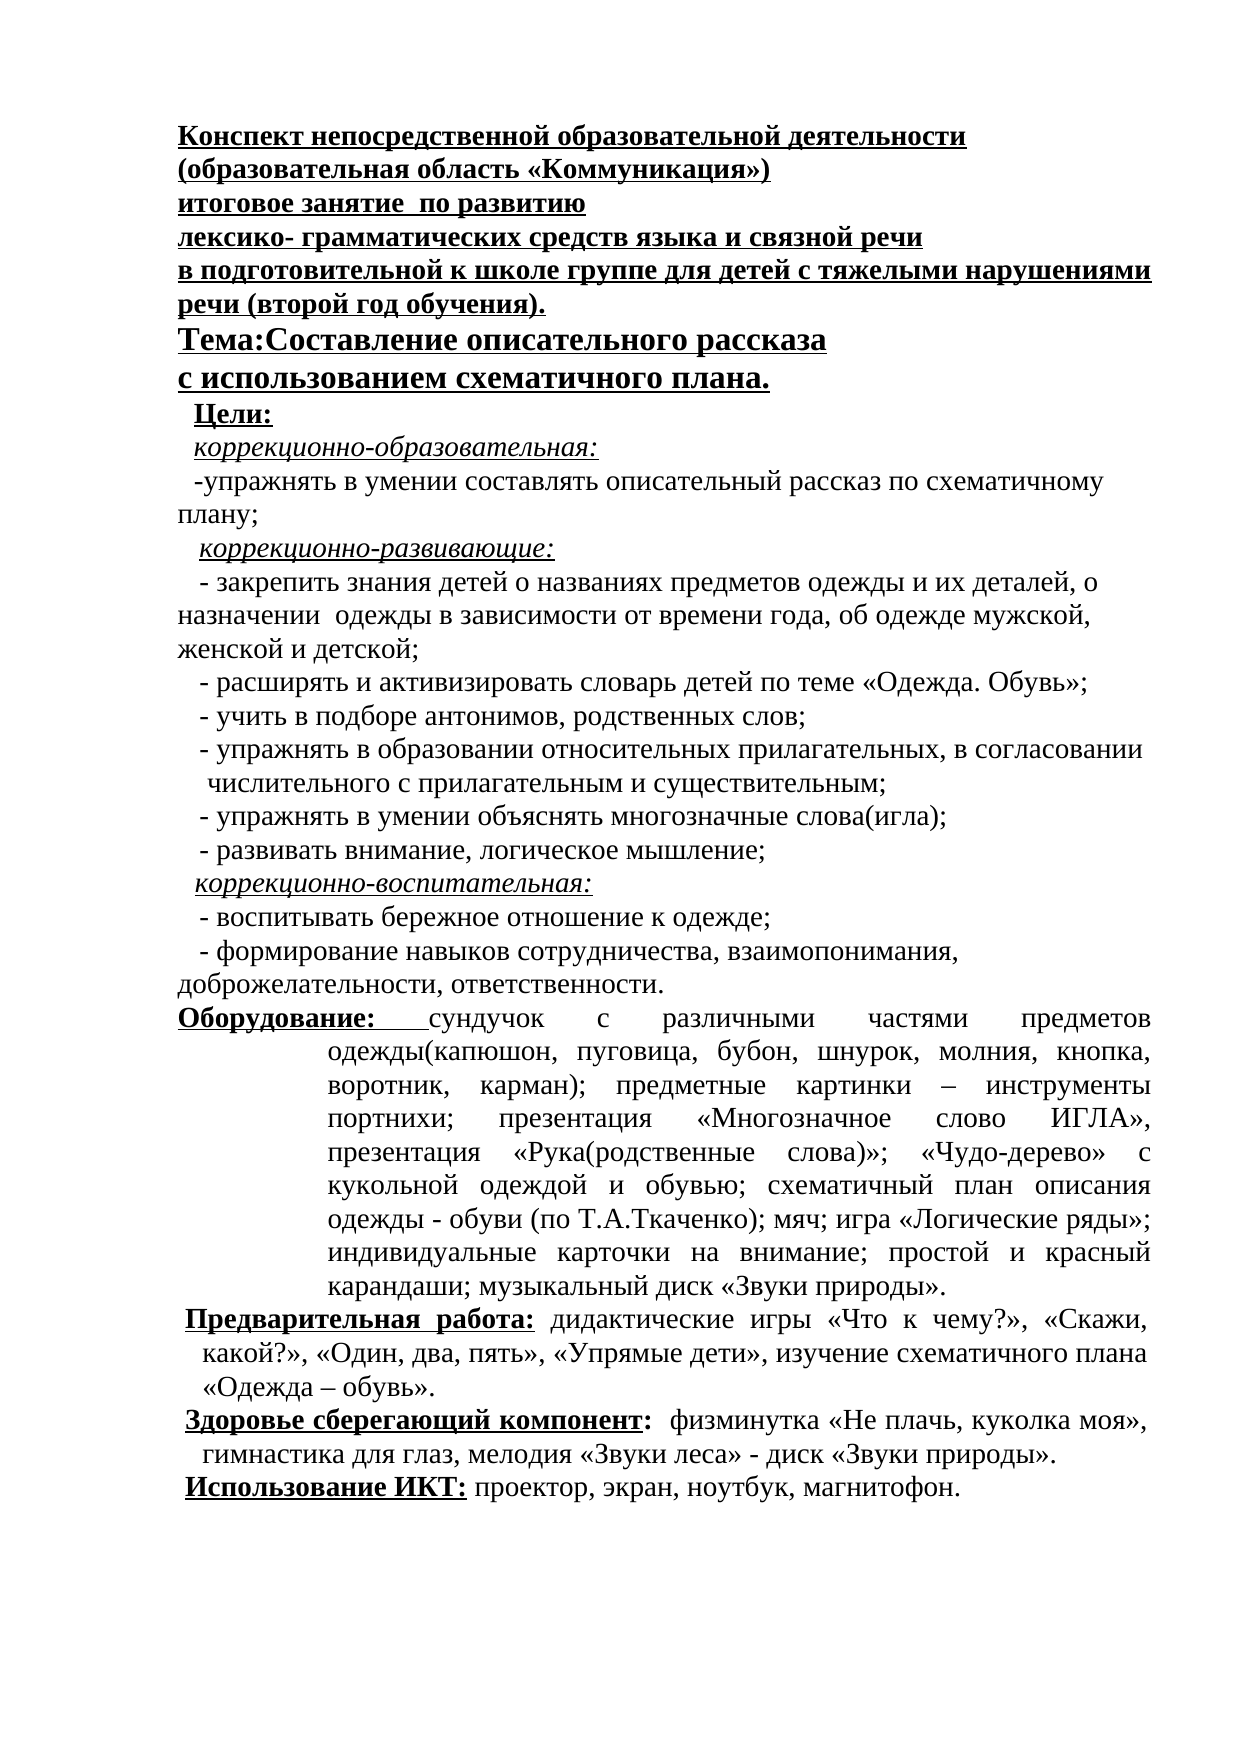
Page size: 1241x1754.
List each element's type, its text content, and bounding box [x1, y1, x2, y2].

text -упражнять в умении составлять описательный рассказ по схематичному плану; [177, 463, 1152, 530]
text Предварительная работа: дидактические игры «Что к чему?», «Скажи, какой?», «Один, два, пять», «Упрямые дети», изучение схематичного плана «Одежда – обувь». [185, 1302, 1148, 1402]
text Здоровье сберегающий компонент: физминутка «Не плачь, куколка моя», гимнастика для глаз, мелодия «Звуки леса» - диск «Звуки природы». [185, 1402, 1148, 1469]
text лексико- грамматических средств языка и связной речи [177, 219, 1152, 252]
text в подготовительной к школе группе для детей с тяжелыми нарушениями речи (второй год обучения). [177, 252, 1152, 281]
text коррекционно-развивающие: [177, 530, 1152, 564]
text с использованием схематичного плана. [177, 358, 1152, 396]
text - воспитывать бережное отношение к одежде; [177, 899, 1152, 933]
text - закрепить знания детей о названиях предметов одежды и их деталей, о назначении одежды в зависимости от времени года, об одежде мужской, женской и детской; [177, 564, 1152, 664]
text - упражнять в умении объяснять многозначные слова(игла); [177, 798, 1152, 832]
text в подготовительной к школе группе для детей с тяжелыми нарушениями речи (второй год обучения). [177, 282, 1152, 319]
text - развивать внимание, логическое мышление; [177, 832, 1152, 866]
text - расширять и активизировать словарь детей по теме «Одежда. Обувь»; [177, 664, 1152, 698]
text (образовательная область «Коммуникация») [177, 152, 1152, 185]
text - формирование навыков сотрудничества, взаимопонимания, доброжелательности, ответственности. [177, 933, 1152, 1000]
text Цели: [194, 396, 1152, 429]
text коррекционно-воспитательная: [194, 866, 1152, 899]
text Использование ИКТ: проектор, экран, ноутбук, магнитофон. [185, 1469, 1148, 1503]
text Оборудование: сундучок с различными частями предметов одежды(капюшон, пуговица, бубон, шнурок, молния, кнопка, воротник, карман); предметные картинки – инструменты портнихи; презентация «Многозначное слово ИГЛА», презентация «Рука(родственные слова)»; «Чудо-дерево» с кукольной одеждой и обувью; схематичный план описания одежды - обуви (по Т.А.Ткаченко); мяч; игра «Логические ряды»; индивидуальные карточки на внимание; простой и красный карандаши; музыкальный диск «Звуки природы». [177, 1000, 1152, 1302]
text итоговое занятие по развитию [177, 185, 1152, 219]
text Тема:Составление описательного рассказа [177, 319, 1152, 358]
text коррекционно-образовательная: [194, 429, 1152, 463]
text - упражнять в образовании относительных прилагательных, в согласовании числительного с прилагательным и существительным; [177, 731, 1152, 798]
text - учить в подборе антонимов, родственных слов; [177, 698, 1152, 731]
text Конспект непосредственной образовательной деятельности [177, 118, 1152, 152]
